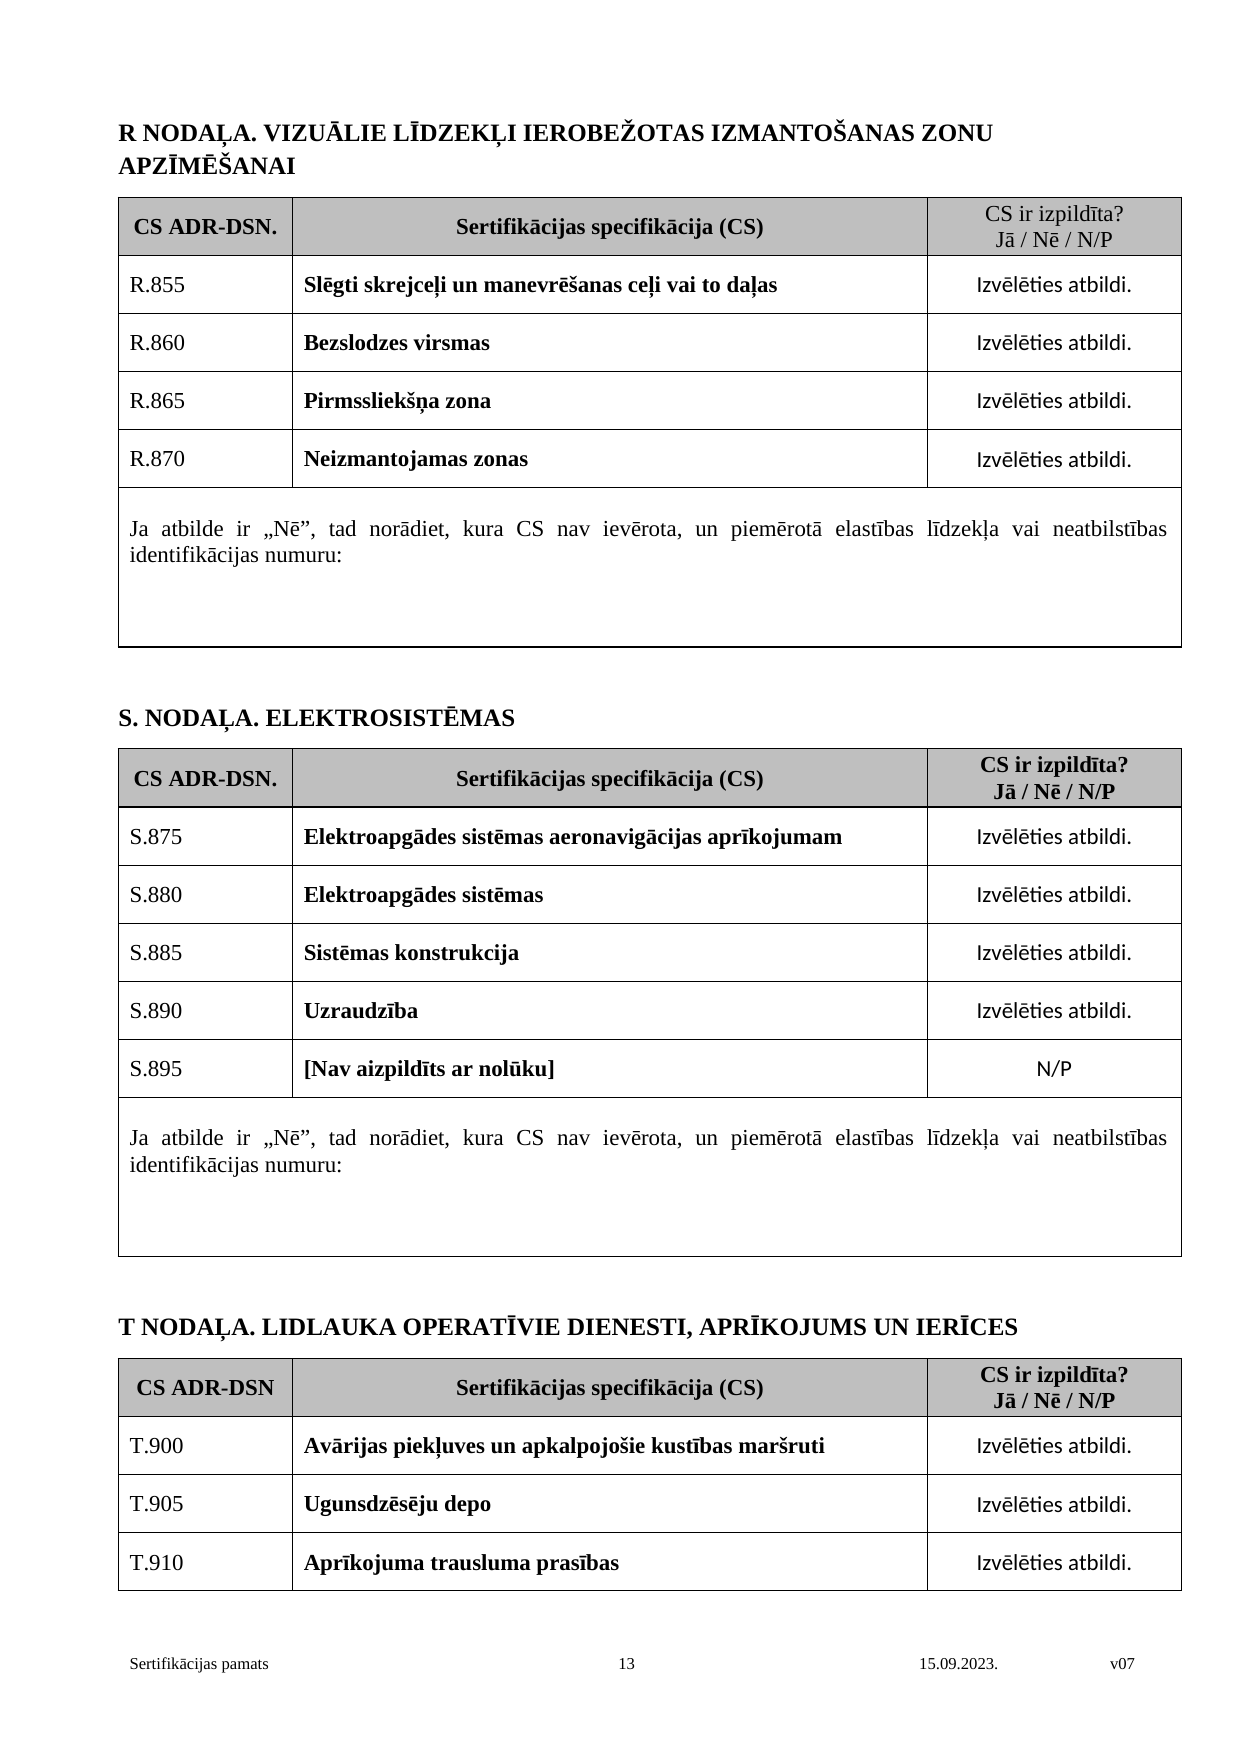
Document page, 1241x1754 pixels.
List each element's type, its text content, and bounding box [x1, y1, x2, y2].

table_cell Sistēmas konstrukcija [293, 924, 927, 981]
table_cell S.895 [119, 1040, 292, 1097]
table_header CS ir izpildīta? Jā / Nē / N/P [928, 749, 1181, 806]
table_header CS ir izpildīta? Jā / Nē / N/P [928, 1359, 1181, 1416]
table_cell R.860 [119, 314, 292, 371]
subtitle S. NODAĻA. ELEKTROSISTĒMAS [118, 703, 1152, 731]
table_cell Elektroapgādes sistēmas aeronavigācijas aprīkojumam [293, 808, 927, 864]
table_cell S.880 [119, 866, 292, 923]
table_header CS ADR-DSN. [119, 198, 292, 255]
table_cell R.870 [119, 430, 292, 487]
table_cell Pirmssliekšņa zona [293, 372, 927, 429]
table_cell Avārijas piekļuves un apkalpojošie kustības maršruti [293, 1417, 927, 1474]
table_cell Bezslodzes virsmas [293, 314, 927, 371]
table_cell R.855 [119, 256, 292, 313]
subtitle T NODAĻA. LIDLAUKA OPERATĪVIE DIENESTI, APRĪKOJUMS UN IERĪCES [118, 1312, 1152, 1341]
table_header Sertifikācijas specifikācija (CS) [293, 1359, 927, 1416]
table_cell S.875 [119, 808, 292, 864]
table_header CS ADR-DSN [119, 1359, 292, 1416]
table_cell Slēgti skrejceļi un manevrēšanas ceļi vai to daļas [293, 256, 927, 313]
table_cell Ja atbilde ir „Nē”, tad norādiet, kura CS nav ievērota, un piemērotā elastības līdzekļa vai neatbilstības identifikācijas numuru: [119, 1098, 1181, 1256]
table_header Sertifikācijas specifikācija (CS) [293, 749, 927, 806]
table_cell Ugunsdzēsēju depo [293, 1475, 927, 1532]
table_header CS ir izpildīta? Jā / Nē / N/P [928, 198, 1181, 255]
table_cell Elektroapgādes sistēmas [293, 866, 927, 923]
table_cell S.890 [119, 982, 292, 1039]
table_cell T.900 [119, 1417, 292, 1474]
table_header CS ADR-DSN. [119, 749, 292, 806]
table_cell Uzraudzība [293, 982, 927, 1039]
table_cell Aprīkojuma trausluma prasības [293, 1533, 927, 1590]
table_cell [Nav aizpildīts ar nolūku] [293, 1040, 927, 1097]
subtitle R NODAĻA. VIZUĀLIE LĪDZEKĻI IEROBEŽOTAS IZMANTOŠANAS ZONU APZĪMĒŠANAI [118, 118, 1152, 180]
table_cell Neizmantojamas zonas [293, 430, 927, 487]
table_cell S.885 [119, 924, 292, 981]
table_cell T.905 [119, 1475, 292, 1532]
table_cell T.910 [119, 1533, 292, 1590]
table_cell R.865 [119, 372, 292, 429]
table_header Sertifikācijas specifikācija (CS) [293, 198, 927, 255]
table_cell Ja atbilde ir „Nē”, tad norādiet, kura CS nav ievērota, un piemērotā elastības līdzekļa vai neatbilstības identifikācijas numuru: [119, 488, 1181, 646]
